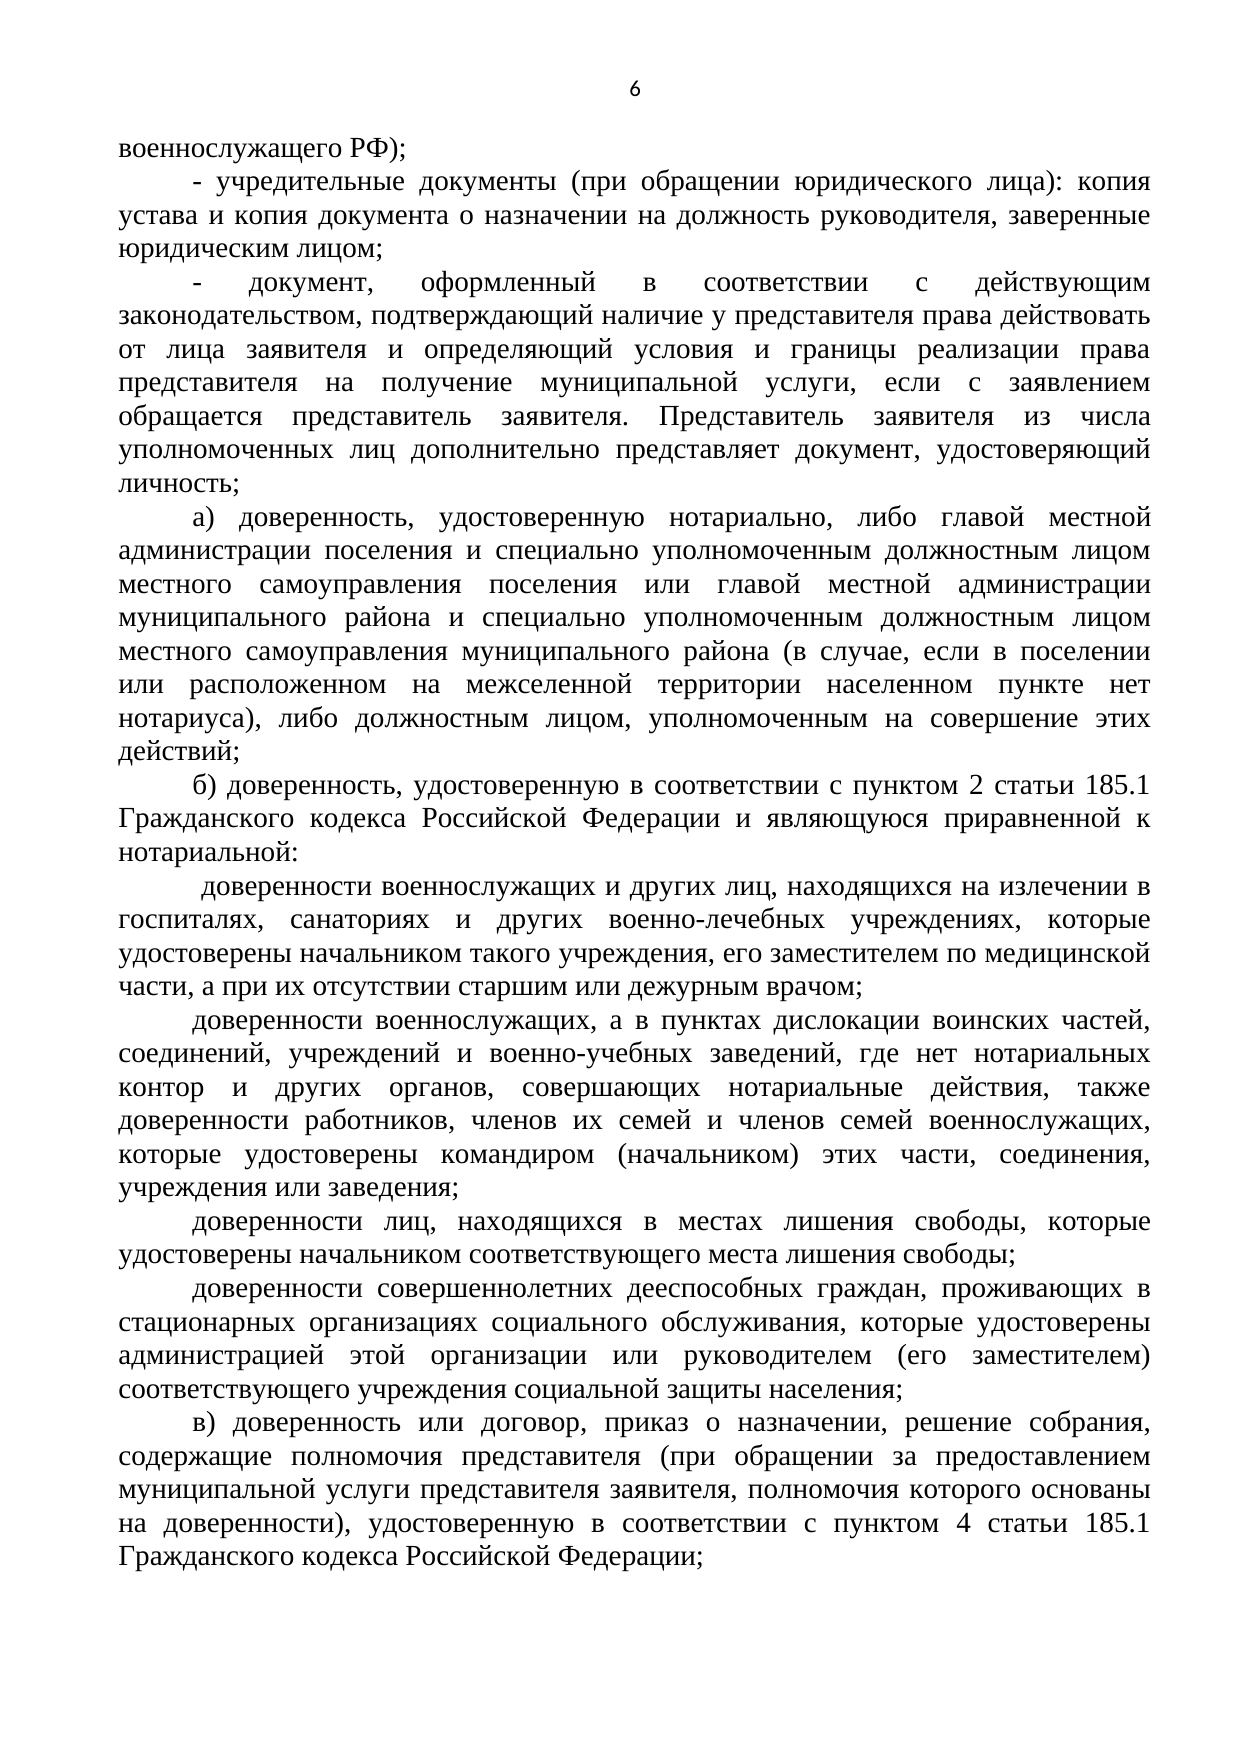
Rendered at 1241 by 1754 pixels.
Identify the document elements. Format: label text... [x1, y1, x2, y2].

text б) доверенность, удостоверенную в соответствии с пунктом 2 статьи 185.1 Гражданского кодекса Российской Федерации и являющуюся приравненной к нотариальной: [118, 767, 1152, 868]
text - документ, оформленный в соответствии с действующим законодательством, подтверждающий наличие у представителя права действовать от лица заявителя и определяющий условия и границы реализации права представителя на получение муниципальной услуги, если с заявлением обращается представитель заявителя. Представитель заявителя из числа уполномоченных лиц дополнительно представляет документ, удостоверяющий личность; [118, 264, 1152, 499]
text доверенности лиц, находящихся в местах лишения свободы, которые удостоверены начальником соответствующего места лишения свободы; [118, 1203, 1152, 1270]
text - учредительные документы (при обращении юридического лица): копия устава и копия документа о назначении на должность руководителя, заверенные юридическим лицом; [118, 163, 1152, 264]
text доверенности совершеннолетних дееспособных граждан, проживающих в стационарных организациях социального обслуживания, которые удостоверены администрацией этой организации или руководителем (его заместителем) соответствующего учреждения социальной защиты населения; [118, 1270, 1152, 1404]
text доверенности военнослужащих и других лиц, находящихся на излечении в госпиталях, санаториях и других военно-лечебных учреждениях, которые удостоверены начальником такого учреждения, его заместителем по медицинской части, а при их отсутствии старшим или дежурным врачом; [118, 868, 1152, 1002]
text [118, 130, 1152, 163]
text доверенности военнослужащих, а в пунктах дислокации воинских частей, соединений, учреждений и военно-учебных заведений, где нет нотариальных контор и других органов, совершающих нотариальные действия, также доверенности работников, членов их семей и членов семей военнослужащих, которые удостоверены командиром (начальником) этих части, соединения, учреждения или заведения; [118, 1002, 1152, 1203]
text в) доверенность или договор, приказ о назначении, решение собрания, содержащие полномочия представителя (при обращении за предоставлением муниципальной услуги представителя заявителя, полномочия которого основаны на доверенности), удостоверенную в соответствии с пунктом 4 статьи 185.1 Гражданского кодекса Российской Федерации; [118, 1404, 1152, 1572]
text а) доверенность, удостоверенную нотариально, либо главой местной администрации поселения и специально уполномоченным должностным лицом местного самоуправления поселения или главой местной администрации муниципального района и специально уполномоченным должностным лицом местного самоуправления муниципального района (в случае, если в поселении или расположенном на межселенной территории населенном пункте нет нотариуса), либо должностным лицом, уполномоченным на совершение этих действий; [118, 499, 1152, 767]
